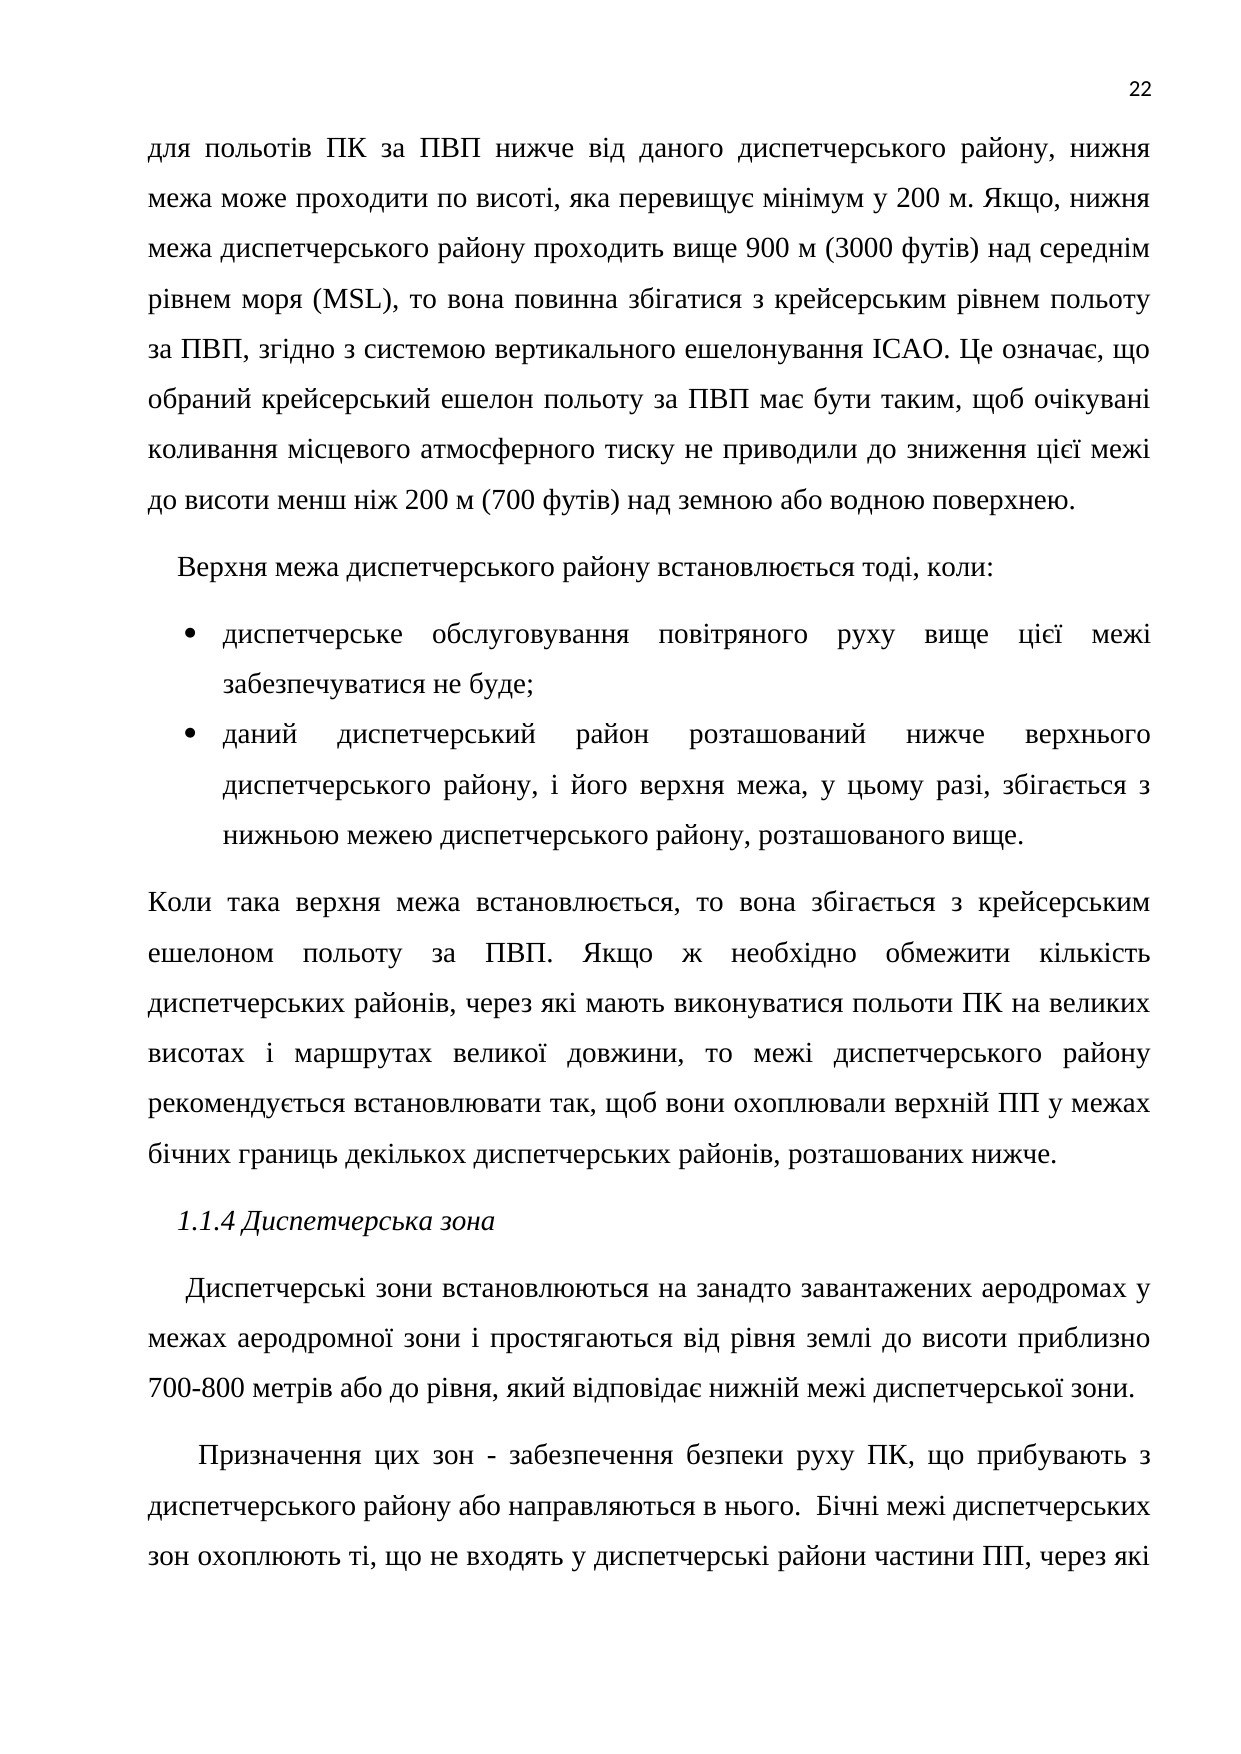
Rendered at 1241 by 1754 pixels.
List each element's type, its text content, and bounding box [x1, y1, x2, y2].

list даний диспетчерський район розташований нижче верхнього диспетчерського району, і його верхня межа, у цьому разі, збігається з нижньою межею диспетчерського району, розташованого вище. [185, 717, 1152, 851]
text 1.1.4 Диспетчерська зона [148, 1203, 1152, 1236]
text Верхня межа диспетчерського району встановлюється тоді, коли: [148, 549, 1152, 582]
text Диспетчерські зони встановлюються на занадто завантажених аеродромах у межах аеродромної зони і простягаються від рівня землі до висоти приблизно 700-800 метрів або до рівня, який відповідає нижній межі диспетчерської зони. [148, 1270, 1152, 1404]
list диспетчерське обслуговування повітряного руху вище цієї межі забезпечуватися не буде; [185, 616, 1152, 700]
text Коли така верхня межа встановлюється, то вона збігається з крейсерським ешелоном польоту за ПВП. Якщо ж необхідно обмежити кількість диспетчерських районів, через які мають виконуватися польоти ПК на великих висотах і маршрутах великої довжини, то межі диспетчерського району рекомендується встановлювати так, щоб вони охоплювали верхній ПП у межах бічних границь декількох диспетчерських районів, розташованих нижче. [148, 884, 1152, 1169]
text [148, 130, 1152, 516]
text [148, 1437, 1152, 1572]
